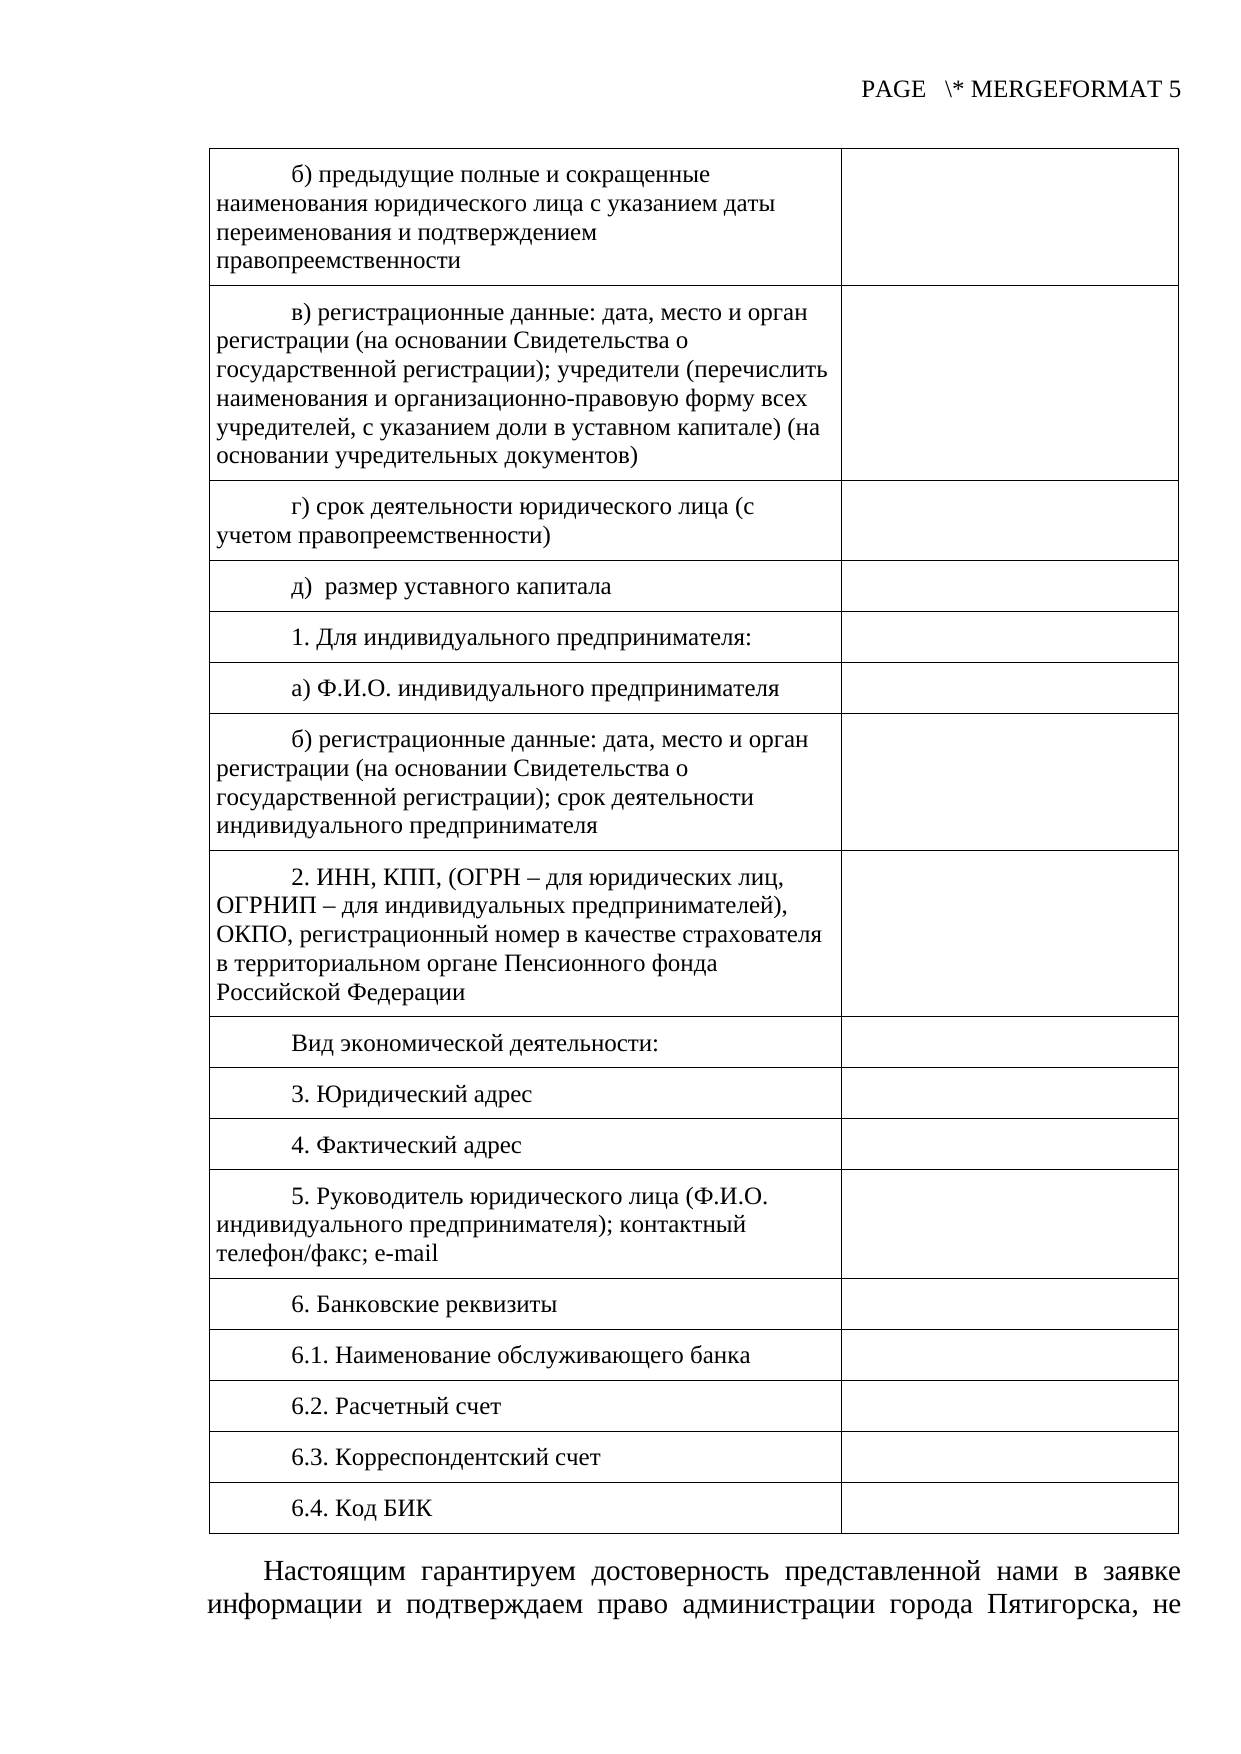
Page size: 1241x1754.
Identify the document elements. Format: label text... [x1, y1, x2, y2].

table_cell 3. Юридический адрес [210, 1068, 841, 1118]
table_cell г) срок деятельности юридического лица (с учетом правопреемственности) [210, 481, 841, 559]
table_cell [842, 1170, 1178, 1278]
table_cell 6. Банковские реквизиты [210, 1279, 841, 1329]
table_cell 5. Руководитель юридического лица (Ф.И.О. индивидуального предпринимателя); контактный телефон/факс; e-mail [210, 1170, 841, 1278]
table_cell Вид экономической деятельности: [210, 1017, 841, 1067]
table_cell [842, 1483, 1178, 1533]
table_cell 6.4. Код БИК [210, 1483, 841, 1533]
table_cell б) регистрационные данные: дата, место и орган регистрации (на основании Свидетельства о государственной регистрации); срок деятельности индивидуального предпринимателя [210, 714, 841, 850]
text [207, 1553, 1181, 1620]
table_cell [842, 663, 1178, 713]
table_cell а) Ф.И.О. индивидуального предпринимателя [210, 663, 841, 713]
table_cell [842, 851, 1178, 1016]
table_cell [842, 481, 1178, 559]
table_cell в) регистрационные данные: дата, место и орган регистрации (на основании Свидетельства о государственной регистрации); учредители (перечислить наименования и организационно-правовую форму всех учредителей, с указанием доли в уставном капитале) (на основании учредительных документов) [210, 286, 841, 480]
table_cell 6.2. Расчетный счет [210, 1381, 841, 1431]
table_cell [842, 1119, 1178, 1169]
table_cell 6.1. Наименование обслуживающего банка [210, 1330, 841, 1380]
table_cell 2. ИНН, КПП, (ОГРН – для юридических лиц, ОГРНИП – для индивидуальных предпринимателей), ОКПО, регистрационный номер в качестве страхователя в территориальном органе Пенсионного фонда Российской Федерации [210, 851, 841, 1016]
table_cell д) размер уставного капитала [210, 561, 841, 611]
table_cell 4. Фактический адрес [210, 1119, 841, 1169]
table_cell [842, 714, 1178, 850]
table_cell [842, 1381, 1178, 1431]
table_cell 1. Для индивидуального предпринимателя: [210, 612, 841, 662]
table_cell [842, 1432, 1178, 1482]
table_cell [842, 1017, 1178, 1067]
table_cell [842, 1330, 1178, 1380]
table_cell [842, 1068, 1178, 1118]
table_cell б) предыдущие полные и сокращенные наименования юридического лица с указанием даты переименования и подтверждением правопреемственности [210, 149, 841, 285]
table_cell [842, 612, 1178, 662]
table_cell [842, 1279, 1178, 1329]
table_cell [842, 149, 1178, 285]
table_cell [842, 561, 1178, 611]
table_cell [842, 286, 1178, 480]
table_cell 6.3. Корреспондентский счет [210, 1432, 841, 1482]
